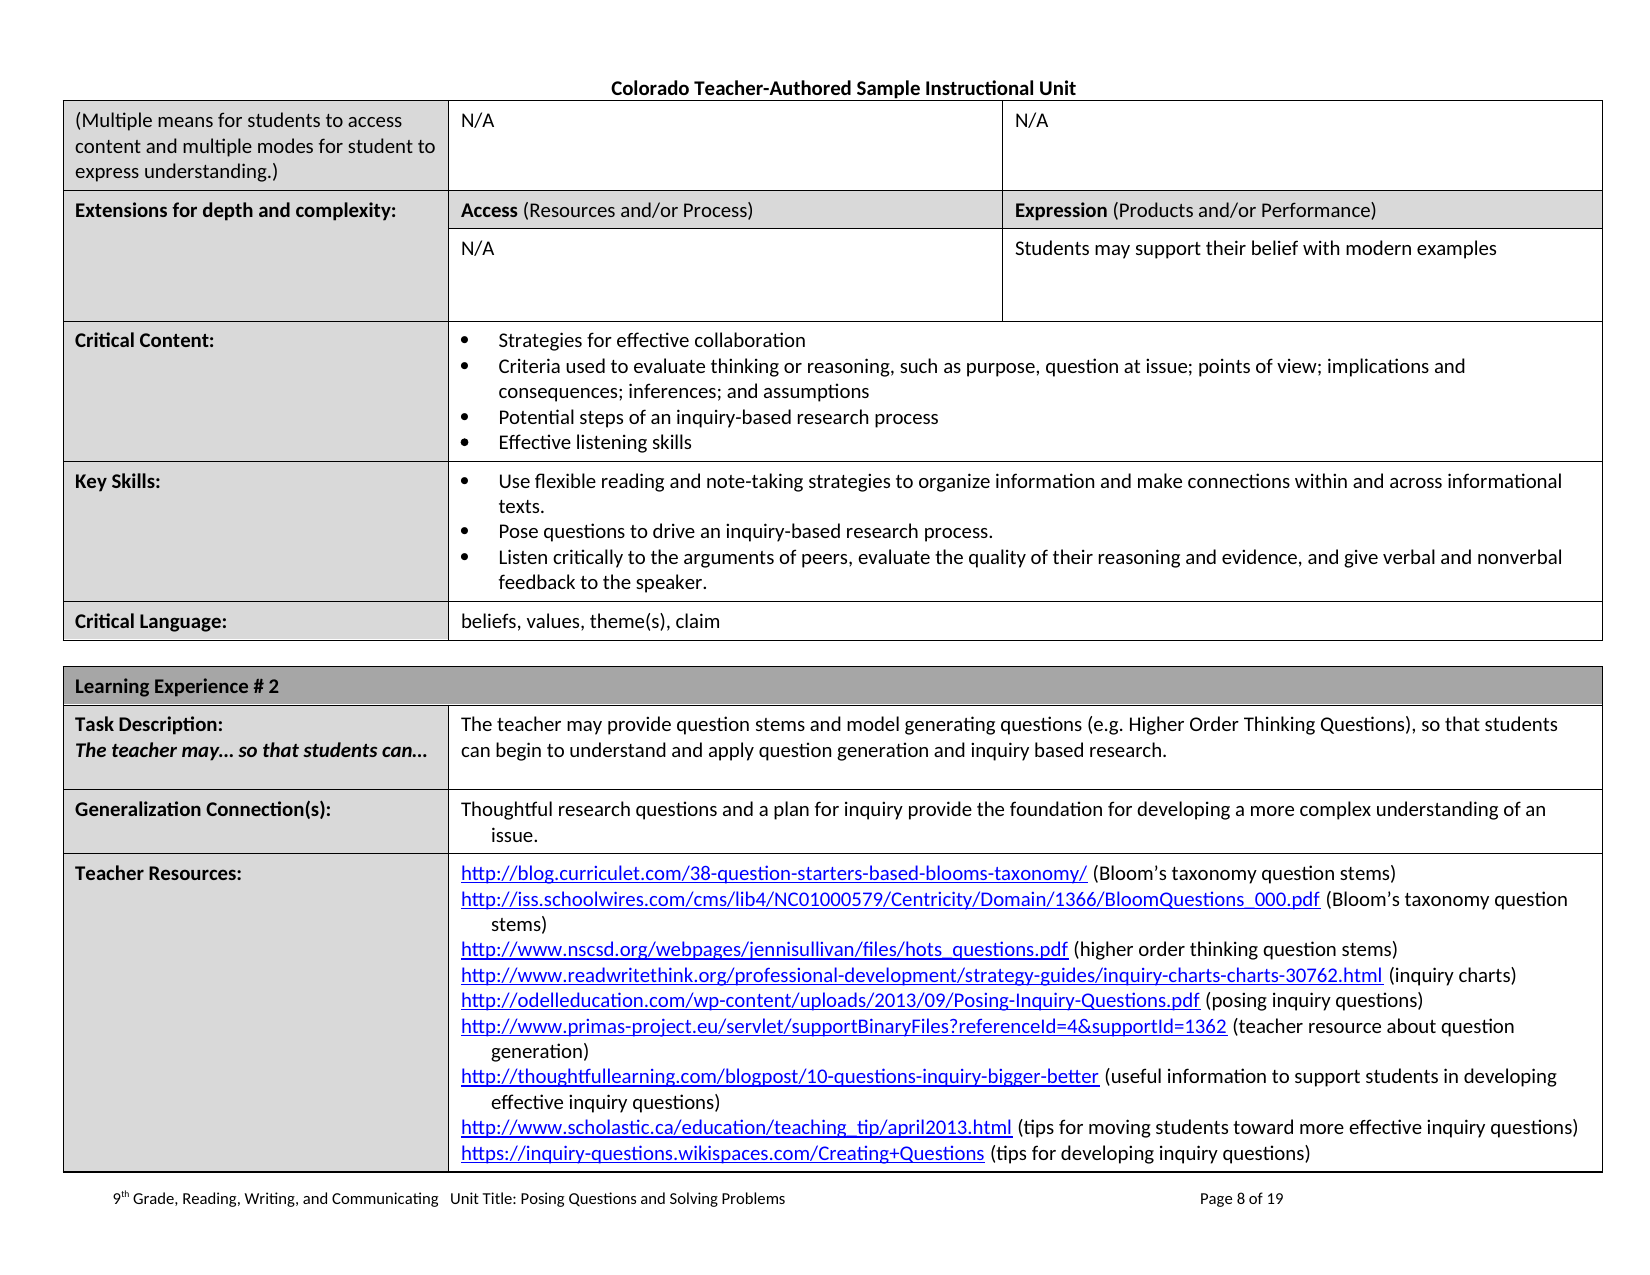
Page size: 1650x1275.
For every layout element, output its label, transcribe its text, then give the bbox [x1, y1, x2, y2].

table_cell Critical Content: [64, 322, 448, 461]
table_cell Critical Language: [64, 602, 448, 639]
table_cell The teacher may provide question stems and model generating questions (e.g. Higher Order Thinking Questions), so that students can begin to understand and apply question generation and inquiry based research. [449, 706, 1602, 789]
table_cell N/A [1003, 101, 1602, 190]
table_cell Access (Resources and/or Process) [449, 191, 1002, 228]
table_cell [1003, 191, 1602, 228]
table_cell Students may support their belief with modern examples [1003, 229, 1602, 321]
table_cell Teacher Resources: [64, 854, 448, 1171]
table_cell Task Description: The teacher may… so that students can… [64, 706, 448, 789]
table_cell Generalization Connection(s): [64, 790, 448, 853]
table_cell N/A [449, 101, 1002, 190]
table_cell N/A [449, 229, 1002, 321]
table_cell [449, 854, 1602, 1171]
table_header Learning Experience # 2 [64, 667, 1602, 704]
table_cell Thoughtful research questions and a plan for inquiry provide the foundation for developing a more complex understanding of an issue. [449, 790, 1602, 853]
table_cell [64, 101, 448, 190]
table_cell Strategies for effective collaboration Criteria used to evaluate thinking or reasoning, such as purpose, question at issue; points of view; implications and consequences; inferences; and assumptions Potential steps of an inquiry-based research process Effective listening skills [449, 322, 1602, 461]
table_cell Use flexible reading and note-taking strategies to organize information and make connections within and across informational texts. Pose questions to drive an inquiry-based research process. Listen critically to the arguments of peers, evaluate the quality of their reasoning and evidence, and give verbal and nonverbal feedback to the speaker. [449, 462, 1602, 601]
table_cell Key Skills: [64, 462, 448, 601]
table_cell beliefs, values, theme(s), claim [449, 602, 1602, 639]
table_cell Extensions for depth and complexity: [64, 191, 448, 321]
